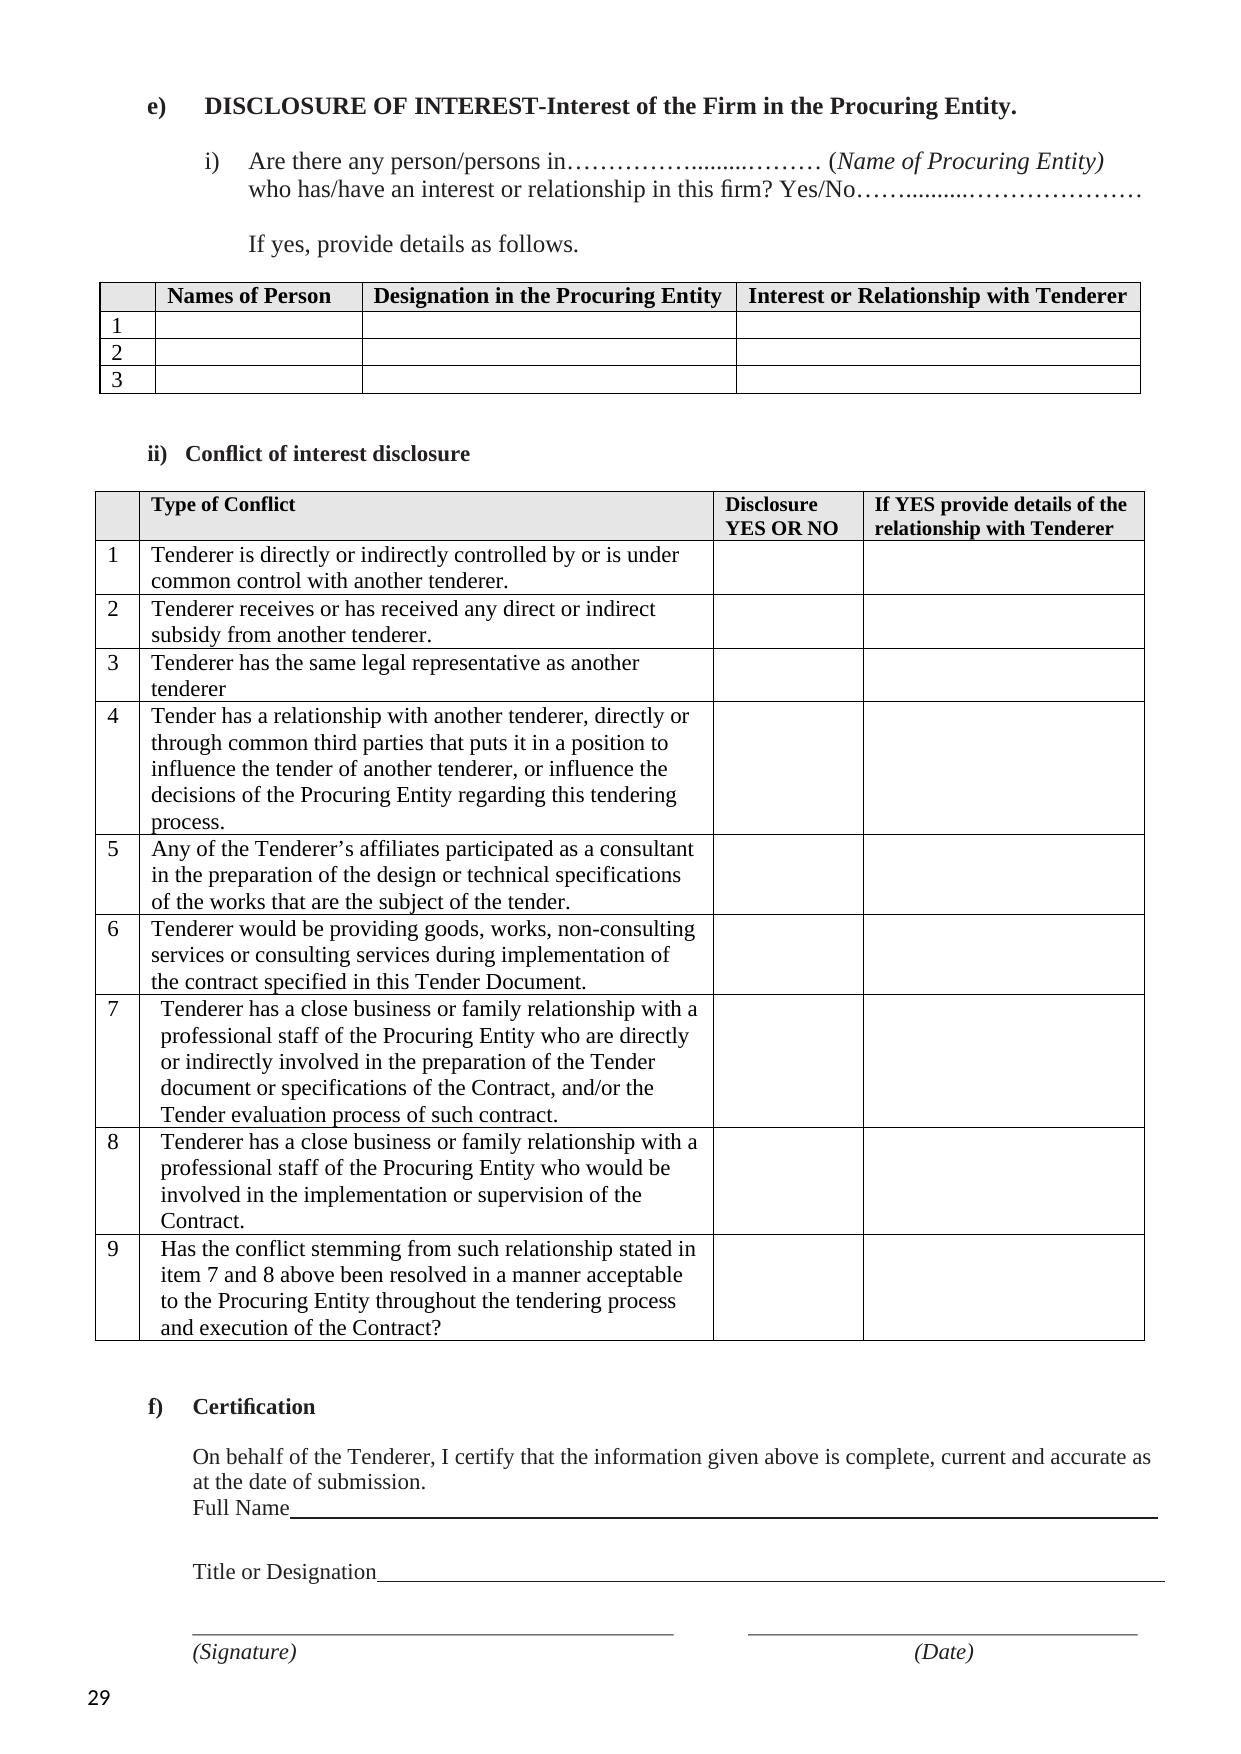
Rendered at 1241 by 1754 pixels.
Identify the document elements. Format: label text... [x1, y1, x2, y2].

table_header Interest or Relationship with Tenderer [737, 283, 1140, 311]
table_cell [737, 366, 1140, 393]
table_cell [156, 339, 362, 365]
table_cell 6 [96, 915, 139, 994]
text Full Name [192, 1494, 1240, 1521]
list Conﬂict of interest disclosure [147, 440, 1240, 466]
table_cell [864, 595, 1144, 647]
table_cell Tenderer receives or has received any direct or indirect subsidy from another tenderer. [140, 595, 713, 647]
table_cell 8 [96, 1128, 139, 1233]
table_cell Tenderer has the same legal representative as another tenderer [140, 649, 713, 701]
text On behalf of the Tenderer, I certify that the information given above is complete, current and accurate as at the date of submission. [192, 1444, 1159, 1494]
list DISCLOSURE OF INTEREST-Interest of the Firm in the Procuring Entity. [147, 91, 1240, 120]
table_cell 3 [101, 366, 155, 393]
table_cell [864, 1128, 1144, 1233]
table_cell Tenderer has a close business or family relationship with a professional staff of the Procuring Entity who would be involved in the implementation or supervision of the Contract. [140, 1128, 713, 1233]
table_cell [714, 835, 863, 914]
table_cell Tenderer has a close business or family relationship with a professional staff of the Procuring Entity who are directly or indirectly involved in the preparation of the Tender document or specifications of the Contract, and/or the Tender evaluation process of such contract. [140, 995, 713, 1127]
table_cell Has the conflict stemming from such relationship stated in item 7 and 8 above been resolved in a manner acceptable to the Procuring Entity throughout the tendering process and execution of the Contract? [140, 1235, 713, 1340]
table_cell Tenderer is directly or indirectly controlled by or is under common control with another tenderer. [140, 541, 713, 594]
table_cell 9 [96, 1235, 139, 1340]
table_cell [363, 339, 736, 365]
table_cell 2 [96, 595, 139, 647]
table_cell [714, 995, 863, 1127]
table_cell [714, 649, 863, 701]
table_header Designation in the Procuring Entity [363, 283, 736, 311]
table_cell 1 [101, 312, 155, 338]
table_cell 5 [96, 835, 139, 914]
table_cell [714, 915, 863, 994]
table_cell [864, 915, 1144, 994]
table_cell 4 [96, 702, 139, 834]
table_cell 1 [96, 541, 139, 594]
table_cell [737, 339, 1140, 365]
table_cell Tenderer would be providing goods, works, non-consulting services or consulting services during implementation of the contract specified in this Tender Document. [140, 915, 713, 994]
table_header [101, 283, 155, 311]
list Are there any person/persons in…………….........……… (Name of Procuring Entity) who has/have an interest or relationship in this ﬁrm? Yes/No……..........………………… [204, 148, 1153, 202]
table_header Disclosure YES OR NO [714, 492, 863, 540]
table_cell [714, 702, 863, 834]
table_cell 3 [96, 649, 139, 701]
table_cell [864, 995, 1144, 1127]
list Certiﬁcation [148, 1393, 1240, 1419]
table_header If YES provide details of the relationship with Tenderer [864, 492, 1144, 540]
table_cell 7 [96, 995, 139, 1127]
table_cell Any of the Tenderer’s affiliates participated as a consultant in the preparation of the design or technical specifications of the works that are the subject of the tender. [140, 835, 713, 914]
table_cell [156, 366, 362, 393]
table_cell [714, 595, 863, 647]
table_cell [714, 1235, 863, 1340]
table_cell [714, 1128, 863, 1233]
table_cell [864, 835, 1144, 914]
table_cell [864, 1235, 1144, 1340]
table_cell Tender has a relationship with another tenderer, directly or through common third parties that puts it in a position to influence the tender of another tenderer, or influence the decisions of the Procuring Entity regarding this tendering process. [140, 702, 713, 834]
table_cell [363, 312, 736, 338]
table_cell [864, 649, 1144, 701]
table_cell [714, 541, 863, 594]
text If yes, provide details as follows. [248, 229, 1240, 258]
table_header Type of Conflict [140, 492, 713, 540]
table_cell [864, 702, 1144, 834]
text Title or Designation [192, 1558, 1240, 1584]
table_header Names of Person [156, 283, 362, 311]
table_cell [737, 312, 1140, 338]
table_header [96, 492, 139, 540]
table_cell [363, 366, 736, 393]
table_cell [864, 541, 1144, 594]
text (Signature) (Date) [192, 1630, 1240, 1664]
table_cell 2 [101, 339, 155, 365]
table_cell [156, 312, 362, 338]
